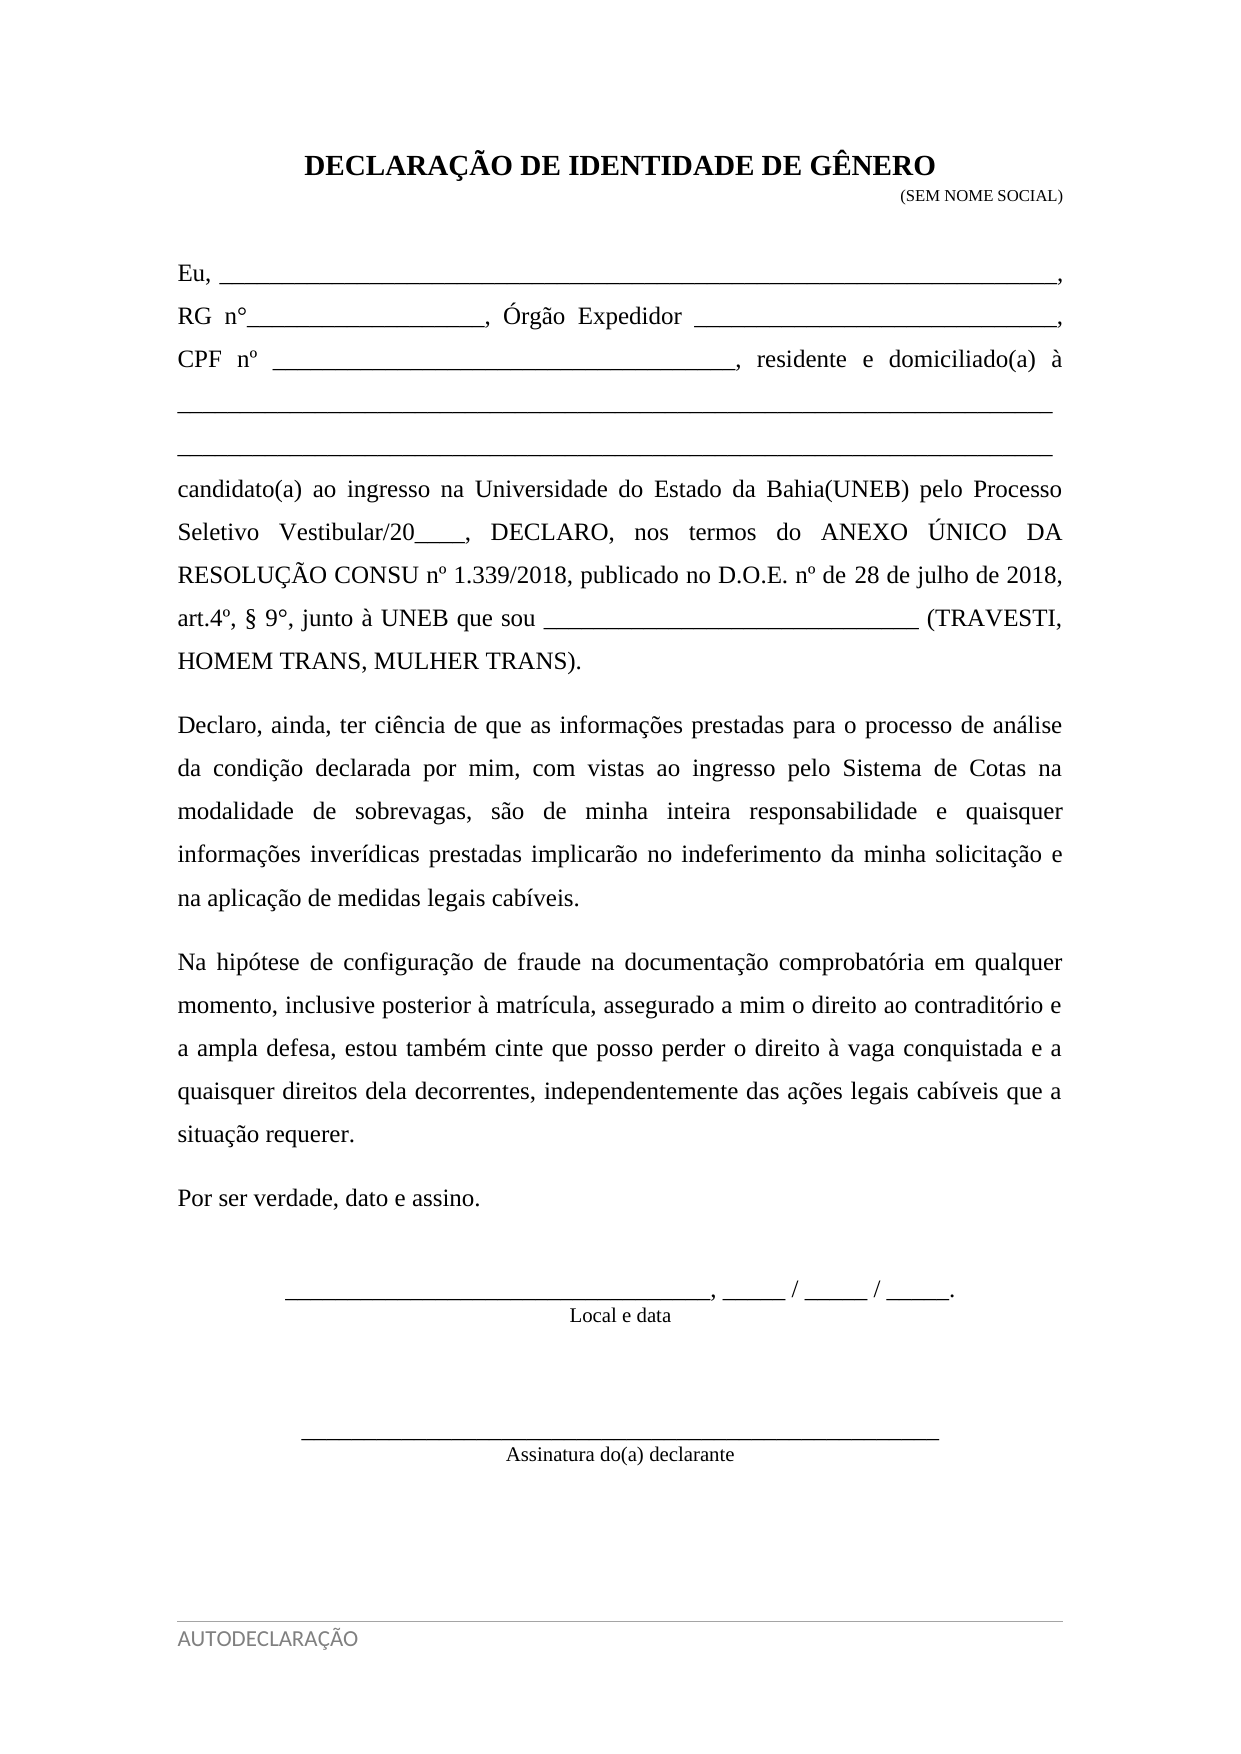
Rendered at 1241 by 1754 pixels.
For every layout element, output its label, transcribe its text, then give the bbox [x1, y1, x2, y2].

text Eu, ___________________________________________________________________, RG n°___________________, Órgão Expedidor _____________________________, CPF nº _____________________________________, residente e domiciliado(a) à ____________________________________________________________________________________________________________________________________________ candidato(a) ao ingresso na Universidade do Estado da Bahia(UNEB) pelo Processo Seletivo Vestibular/20____, DECLARO, nos termos do ANEXO ÚNICO DA RESOLUÇÃO CONSU nº 1.339/2018, publicado no D.O.E. nº de 28 de julho de 2018, art.4º, § 9°, junto à UNEB que sou ______________________________ (TRAVESTI, HOMEM TRANS, MULHER TRANS). [177, 258, 1063, 675]
text Na hipótese de configuração de fraude na documentação comprobatória em qualquer momento, inclusive posterior à matrícula, assegurado a mim o direito ao contraditório e a ampla defesa, estou também cinte que posso perder o direito à vaga conquistada e a quaisquer direitos dela decorrentes, independentemente das ações legais cabíveis que a situação requerer. [177, 947, 1063, 1148]
text DECLARAÇÃO DE IDENTIDADE DE GÊNERO [177, 148, 1063, 181]
text Declaro, ainda, ter ciência de que as informações prestadas para o processo de análise da condição declarada por mim, com vistas ao ingresso pelo Sistema de Cotas na modalidade de sobrevagas, são de minha inteira responsabilidade e quaisquer informações inverídicas prestadas implicarão no indeferimento da minha solicitação e na aplicação de medidas legais cabíveis. [177, 710, 1063, 911]
text __________________________________, _____ / _____ / _____. [177, 1274, 1063, 1303]
text Assinatura do(a) declarante [177, 1442, 1063, 1466]
text (SEM NOME SOCIAL) [177, 186, 1063, 205]
text Por ser verdade, dato e assino. [177, 1183, 1063, 1212]
text ___________________________________________________ [177, 1414, 1063, 1442]
text Local e data [177, 1303, 1063, 1327]
